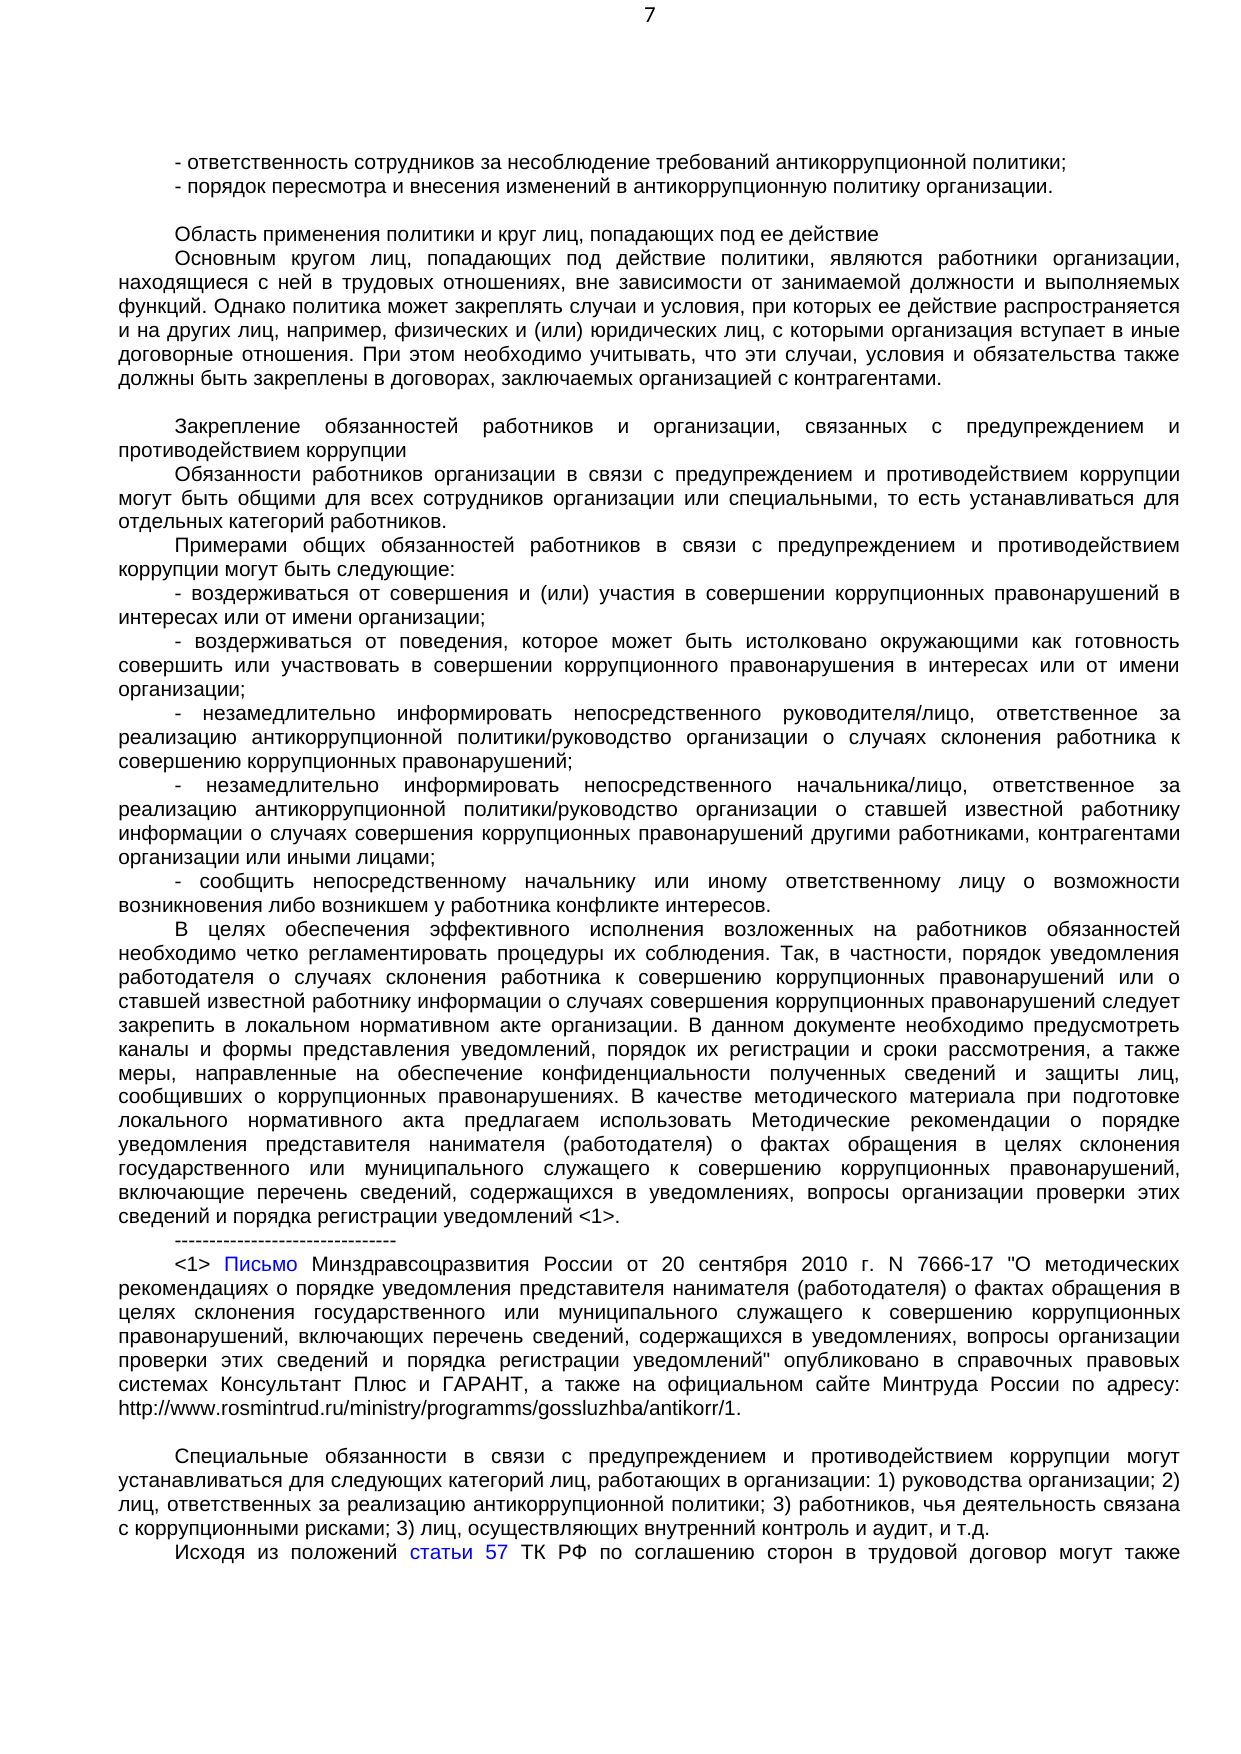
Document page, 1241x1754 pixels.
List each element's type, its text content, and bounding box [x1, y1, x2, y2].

text <1> Письмо Минздравсоцразвития России от 20 сентября 2010 г. N 7666-17 "О методических рекомендациях о порядке уведомления представителя нанимателя (работодателя) о фактах обращения в целях склонения государственного или муниципального служащего к совершению коррупционных правонарушений, включающих перечень сведений, содержащихся в уведомлениях, вопросы организации проверки этих сведений и порядка регистрации уведомлений" опубликовано в справочных правовых системах Консультант Плюс и ГАРАНТ, а также на официальном сайте Минтруда России по адресу: http://www.rosmintrud.ru/ministry/programms/gossluzhba/antikorr/1. [118, 1252, 1181, 1420]
text - воздерживаться от совершения и (или) участия в совершении коррупционных правонарушений в интересах или от имени организации; [118, 581, 1181, 629]
text В целях обеспечения эффективного исполнения возложенных на работников обязанностей необходимо четко регламентировать процедуры их соблюдения. Так, в частности, порядок уведомления работодателя о случаях склонения работника к совершению коррупционных правонарушений или о ставшей известной работнику информации о случаях совершения коррупционных правонарушений следует закрепить в локальном нормативном акте организации. В данном документе необходимо предусмотреть каналы и формы представления уведомлений, порядок их регистрации и сроки рассмотрения, а также меры, направленные на обеспечение конфиденциальности полученных сведений и защиты лиц, сообщивших о коррупционных правонарушениях. В качестве методического материала при подготовке локального нормативного акта предлагаем использовать Методические рекомендации о порядке уведомления представителя нанимателя (работодателя) о фактах обращения в целях склонения государственного или муниципального служащего к совершению коррупционных правонарушений, включающие перечень сведений, содержащихся в уведомлениях, вопросы организации проверки этих сведений и порядка регистрации уведомлений <1>. [118, 917, 1181, 1228]
text Примерами общих обязанностей работников в связи с предупреждением и противодействием коррупции могут быть следующие: [118, 533, 1181, 581]
text - ответственность сотрудников за несоблюдение требований антикоррупционной политики; [118, 150, 1181, 174]
text -------------------------------- [118, 1228, 1181, 1252]
text - незамедлительно информировать непосредственного руководителя/лицо, ответственное за реализацию антикоррупционной политики/руководство организации о случаях склонения работника к совершению коррупционных правонарушений; [118, 701, 1181, 773]
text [118, 1539, 1181, 1563]
text Основным кругом лиц, попадающих под действие политики, являются работники организации, находящиеся с ней в трудовых отношениях, вне зависимости от занимаемой должности и выполняемых функций. Однако политика может закреплять случаи и условия, при которых ее действие распространяется и на других лиц, например, физических и (или) юридических лиц, с которыми организация вступает в иные договорные отношения. При этом необходимо учитывать, что эти случаи, условия и обязательства также должны быть закреплены в договорах, заключаемых организацией с контрагентами. [118, 246, 1181, 389]
text - воздерживаться от поведения, которое может быть истолковано окружающими как готовность совершить или участвовать в совершении коррупционного правонарушения в интересах или от имени организации; [118, 629, 1181, 701]
text Обязанности работников организации в связи с предупреждением и противодействием коррупции могут быть общими для всех сотрудников организации или специальными, то есть устанавливаться для отдельных категорий работников. [118, 461, 1181, 533]
text - порядок пересмотра и внесения изменений в антикоррупционную политику организации. [118, 174, 1181, 198]
text Специальные обязанности в связи с предупреждением и противодействием коррупции могут устанавливаться для следующих категорий лиц, работающих в организации: 1) руководства организации; 2) лиц, ответственных за реализацию антикоррупционной политики; 3) работников, чья деятельность связана с коррупционными рисками; 3) лиц, осуществляющих внутренний контроль и аудит, и т.д. [118, 1444, 1181, 1539]
text Закрепление обязанностей работников и организации, связанных с предупреждением и противодействием коррупции [118, 413, 1181, 461]
text - незамедлительно информировать непосредственного начальника/лицо, ответственное за реализацию антикоррупционной политики/руководство организации о ставшей известной работнику информации о случаях совершения коррупционных правонарушений другими работниками, контрагентами организации или иными лицами; [118, 773, 1181, 869]
text - сообщить непосредственному начальнику или иному ответственному лицу о возможности возникновения либо возникшем у работника конфликте интересов. [118, 869, 1181, 917]
text Область применения политики и круг лиц, попадающих под ее действие [118, 222, 1181, 246]
